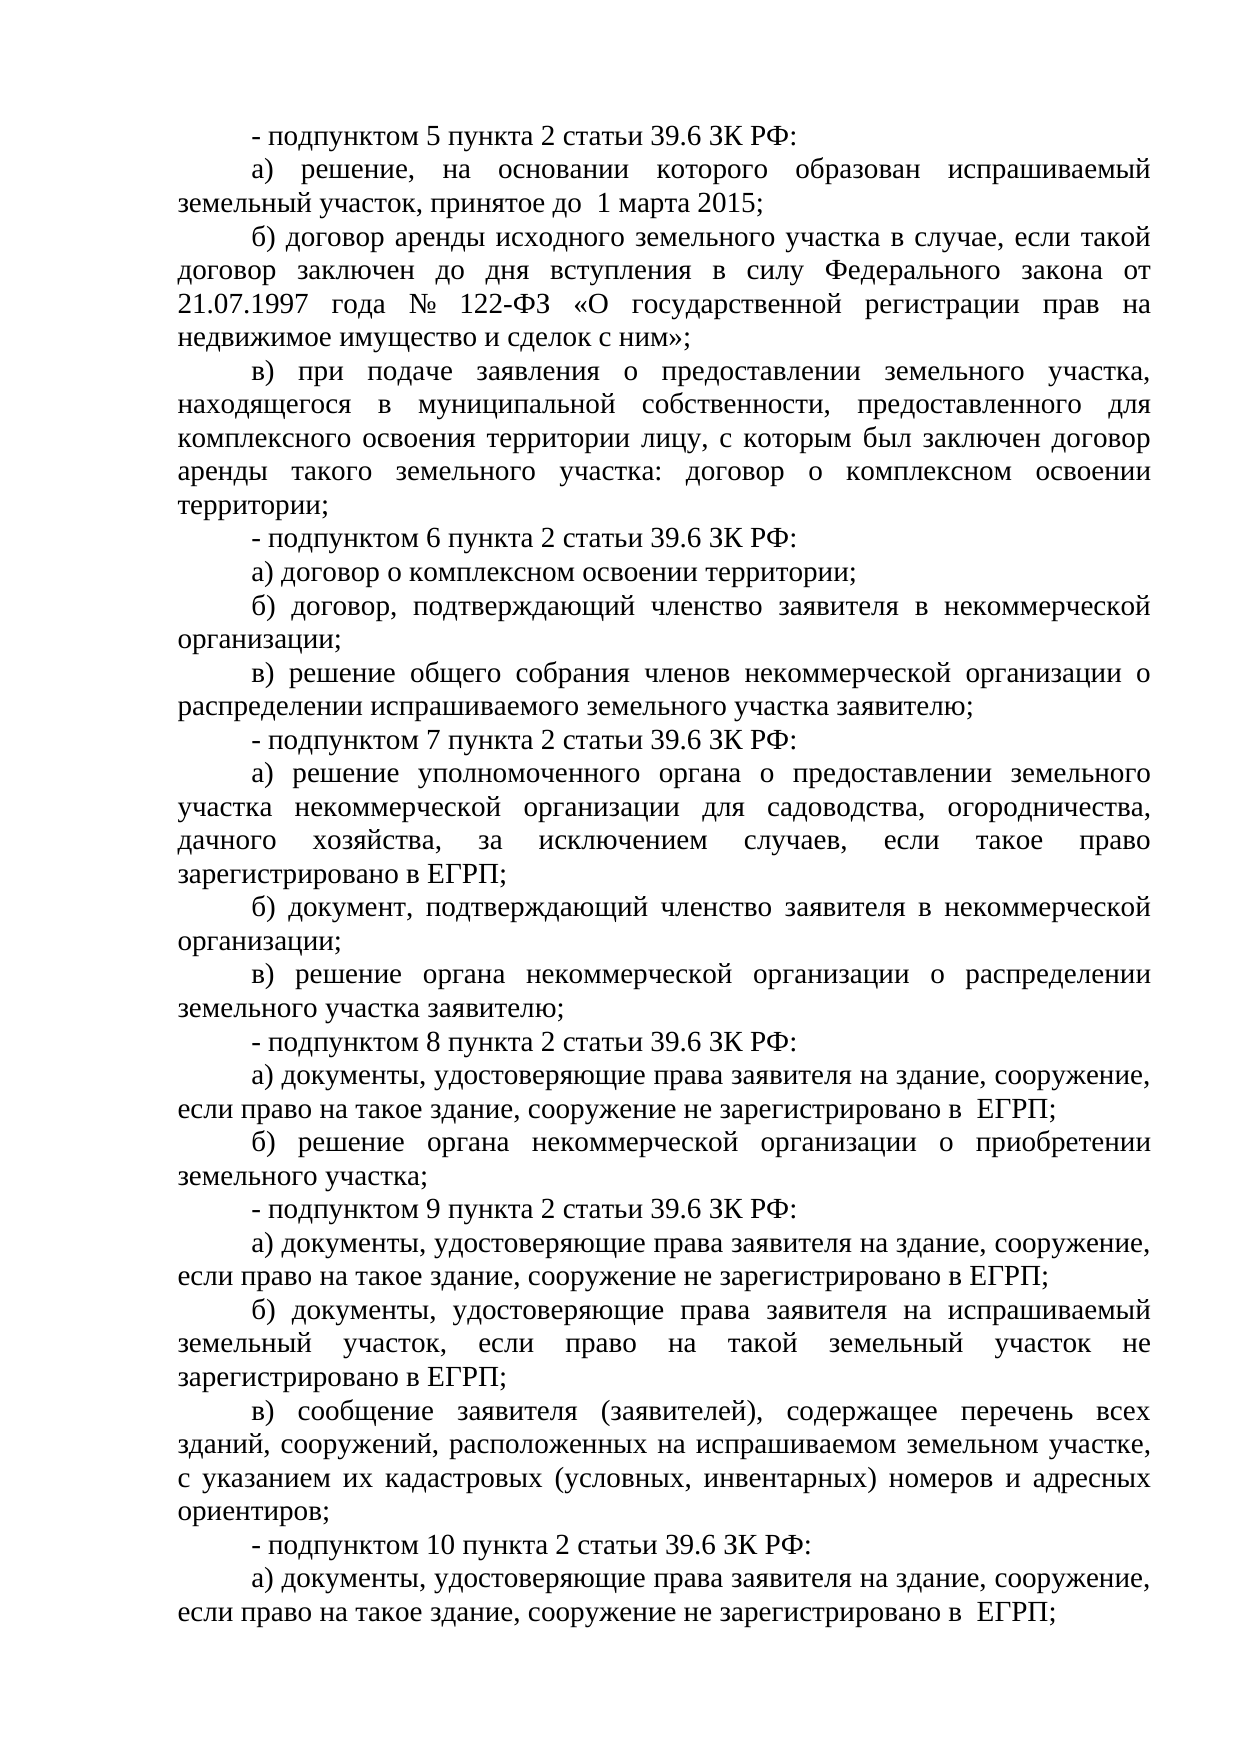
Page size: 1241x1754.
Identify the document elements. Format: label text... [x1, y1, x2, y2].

text в) решение общего собрания членов некоммерческой организации о распределении испрашиваемого земельного участка заявителю; [177, 655, 1152, 722]
text - подпунктом 7 пункта 2 статьи 39.6 ЗК РФ: [177, 722, 1152, 755]
text - подпунктом 5 пункта 2 статьи 39.6 ЗК РФ: [177, 118, 1152, 152]
text - подпунктом 8 пункта 2 статьи 39.6 ЗК РФ: [177, 1024, 1152, 1057]
text б) договор аренды исходного земельного участка в случае, если такой договор заключен до дня вступления в силу Федерального закона от 21.07.1997 года № 122-ФЗ «О государственной регистрации прав на недвижимое имущество и сделок с ним»; [177, 219, 1152, 353]
text б) договор, подтверждающий членство заявителя в некоммерческой организации; [177, 588, 1152, 655]
text в) при подаче заявления о предоставлении земельного участка, находящегося в муниципальной собственности, предоставленного для комплексного освоения территории лицу, с которым был заключен договор аренды такого земельного участка: договор о комплексном освоении территории; [177, 353, 1152, 521]
text б) решение органа некоммерческой организации о приобретении земельного участка; [177, 1124, 1152, 1191]
text а) решение уполномоченного органа о предоставлении земельного участка некоммерческой организации для садоводства, огородничества, дачного хозяйства, за исключением случаев, если такое право зарегистрировано в ЕГРП; [177, 755, 1152, 889]
text б) документы, удостоверяющие права заявителя на испрашиваемый земельный участок, если право на такой земельный участок не зарегистрировано в ЕГРП; [177, 1292, 1152, 1393]
text в) решение органа некоммерческой организации о распределении земельного участка заявителю; [177, 957, 1152, 1024]
text - подпунктом 6 пункта 2 статьи 39.6 ЗК РФ: [177, 521, 1152, 554]
text - подпунктом 10 пункта 2 статьи 39.6 ЗК РФ: [177, 1527, 1152, 1560]
text а) документы, удостоверяющие права заявителя на здание, сооружение, если право на такое здание, сооружение не зарегистрировано в ЕГРП; [177, 1225, 1152, 1292]
text а) решение, на основании которого образован испрашиваемый земельный участок, принятое до 1 марта 2015; [177, 152, 1152, 219]
text а) договор о комплексном освоении территории; [177, 554, 1152, 588]
text - подпунктом 9 пункта 2 статьи 39.6 ЗК РФ: [177, 1191, 1152, 1225]
text а) документы, удостоверяющие права заявителя на здание, сооружение, если право на такое здание, сооружение не зарегистрировано в ЕГРП; [177, 1560, 1152, 1627]
text а) документы, удостоверяющие права заявителя на здание, сооружение, если право на такое здание, сооружение не зарегистрировано в ЕГРП; [177, 1057, 1152, 1124]
text б) документ, подтверждающий членство заявителя в некоммерческой организации; [177, 889, 1152, 957]
